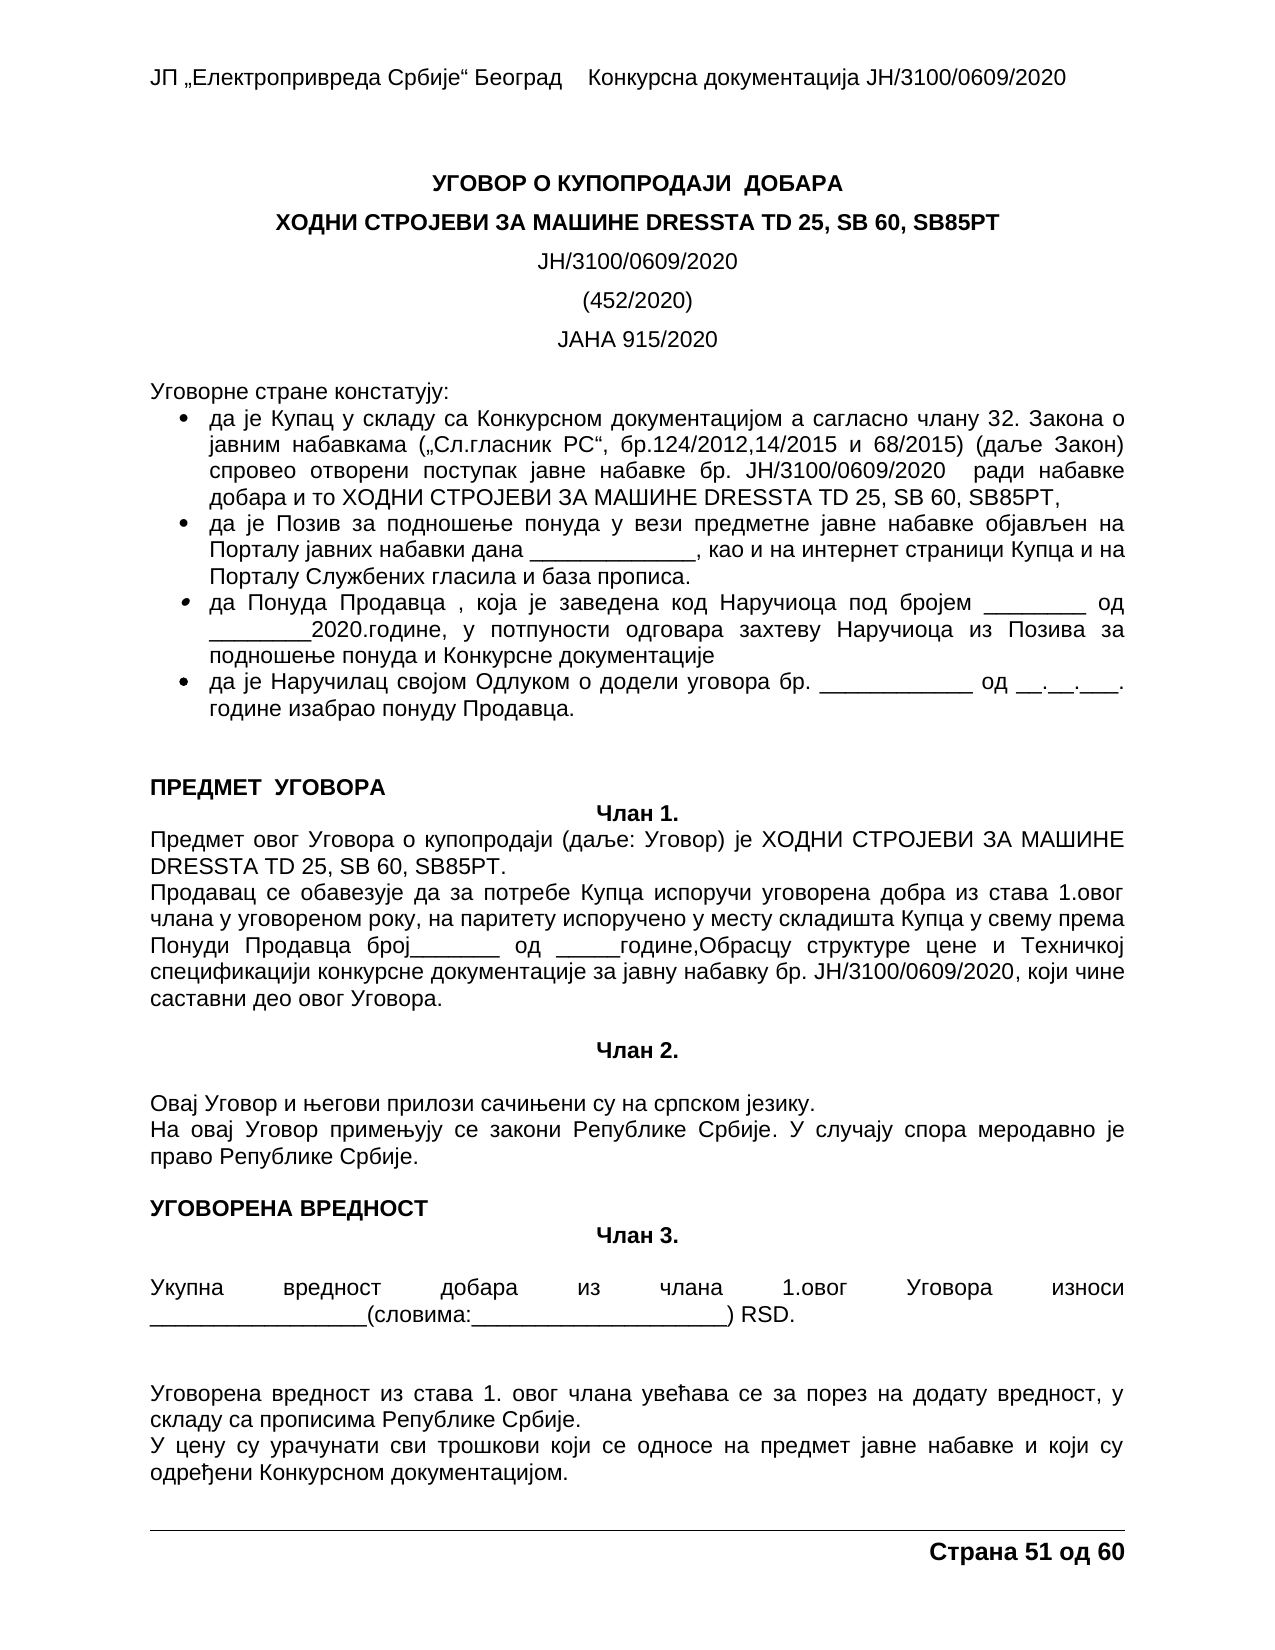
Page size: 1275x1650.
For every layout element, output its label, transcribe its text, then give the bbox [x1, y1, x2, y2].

text ЈАНА 915/2020 [150, 326, 1125, 352]
text Предмет овог Уговора о купопродаји (даље: Уговор) је ХОДНИ СТРОЈЕВИ ЗА МАШИНЕ DRESSTA TD 25, SB 60, SB85PT. [150, 826, 1125, 879]
text да је Позив за подношење понуда у вези предметне јавне набавке објављен на Порталу јавних набавки дана _____________, као и на интернет страници Купца и на Порталу Службених гласила и база прописа. [179, 510, 1125, 589]
text Продавац се обавезује да за потребе Купца испоручи уговорена добра из става 1.овог члана у уговореном року, на паритету испоручено у месту складишта Купца у свему према Понуди Продавца број_______ од _____године,Обрасцу структуре цене и Техничкој спецификацији конкурсне документације за јавну набавку бр. ЈН/3100/0609/2020, који чине саставни део овог Уговора. [150, 879, 1125, 1011]
text Члан 1. [150, 800, 1125, 826]
text УГОВОРЕНА ВРЕДНОСТ [150, 1195, 1125, 1222]
text Члан 3. [150, 1222, 1125, 1248]
text На овај Уговор примењују се закони Републике Србије. У случају спора меродавно је право Републике Србије. [150, 1116, 1125, 1169]
text (452/2020) [150, 287, 1125, 313]
text да је Наручилац својом Одлуком о додели уговора бр. ____________ од __.__.___. године изабрао понуду Продавца. [179, 668, 1125, 721]
text Уговорне стране констатују: [150, 378, 1125, 405]
text Овај Уговор и његови прилози сачињени су на српском језику. [150, 1090, 1125, 1116]
text ПРЕДМЕТ УГОВОРА [150, 774, 1125, 800]
text да Понуда Продавца , која је заведена код Наручиоца под бројем ________ од ________2020.године, у потпуности одговара захтеву Наручиоца из Позива за подношење понуда и Конкурсне документације [179, 589, 1125, 668]
text ХОДНИ СТРОЈЕВИ ЗА МАШИНЕ DRESSTA TD 25, SB 60, SB85PT [150, 209, 1125, 235]
text Уговорена вредност из става 1. овог члана увећава се за порез на додату вредност, у складу са прописима Републике Србије. [150, 1380, 1125, 1432]
text да је Купац у складу са Конкурсном документацијом а сагласно члану 32. Закона о јавним набавкама („Сл.гласник РС“, бр.124/2012,14/2015 и 68/2015) (даље Закон) спровео отворени поступак јавне набавке бр. ЈН/3100/0609/2020 ради набавке добара и то ХОДНИ СТРОЈЕВИ ЗА МАШИНЕ DRESSTA TD 25, SB 60, SB85PT, [179, 405, 1125, 510]
text У цену су урачунати сви трошкови који се односе на предмет јавне набавке и који су одређени Конкурсном документацијом. [150, 1432, 1125, 1485]
text Члан 2. [150, 1037, 1125, 1063]
text УГОВОР О КУПОПРОДАЈИ ДОБАРА [150, 170, 1125, 197]
text Укупна вредност добара из члана 1.овог Уговора износи _________________(словима:____________________) RSD. [150, 1274, 1125, 1327]
text ЈН/3100/0609/2020 [150, 248, 1125, 274]
